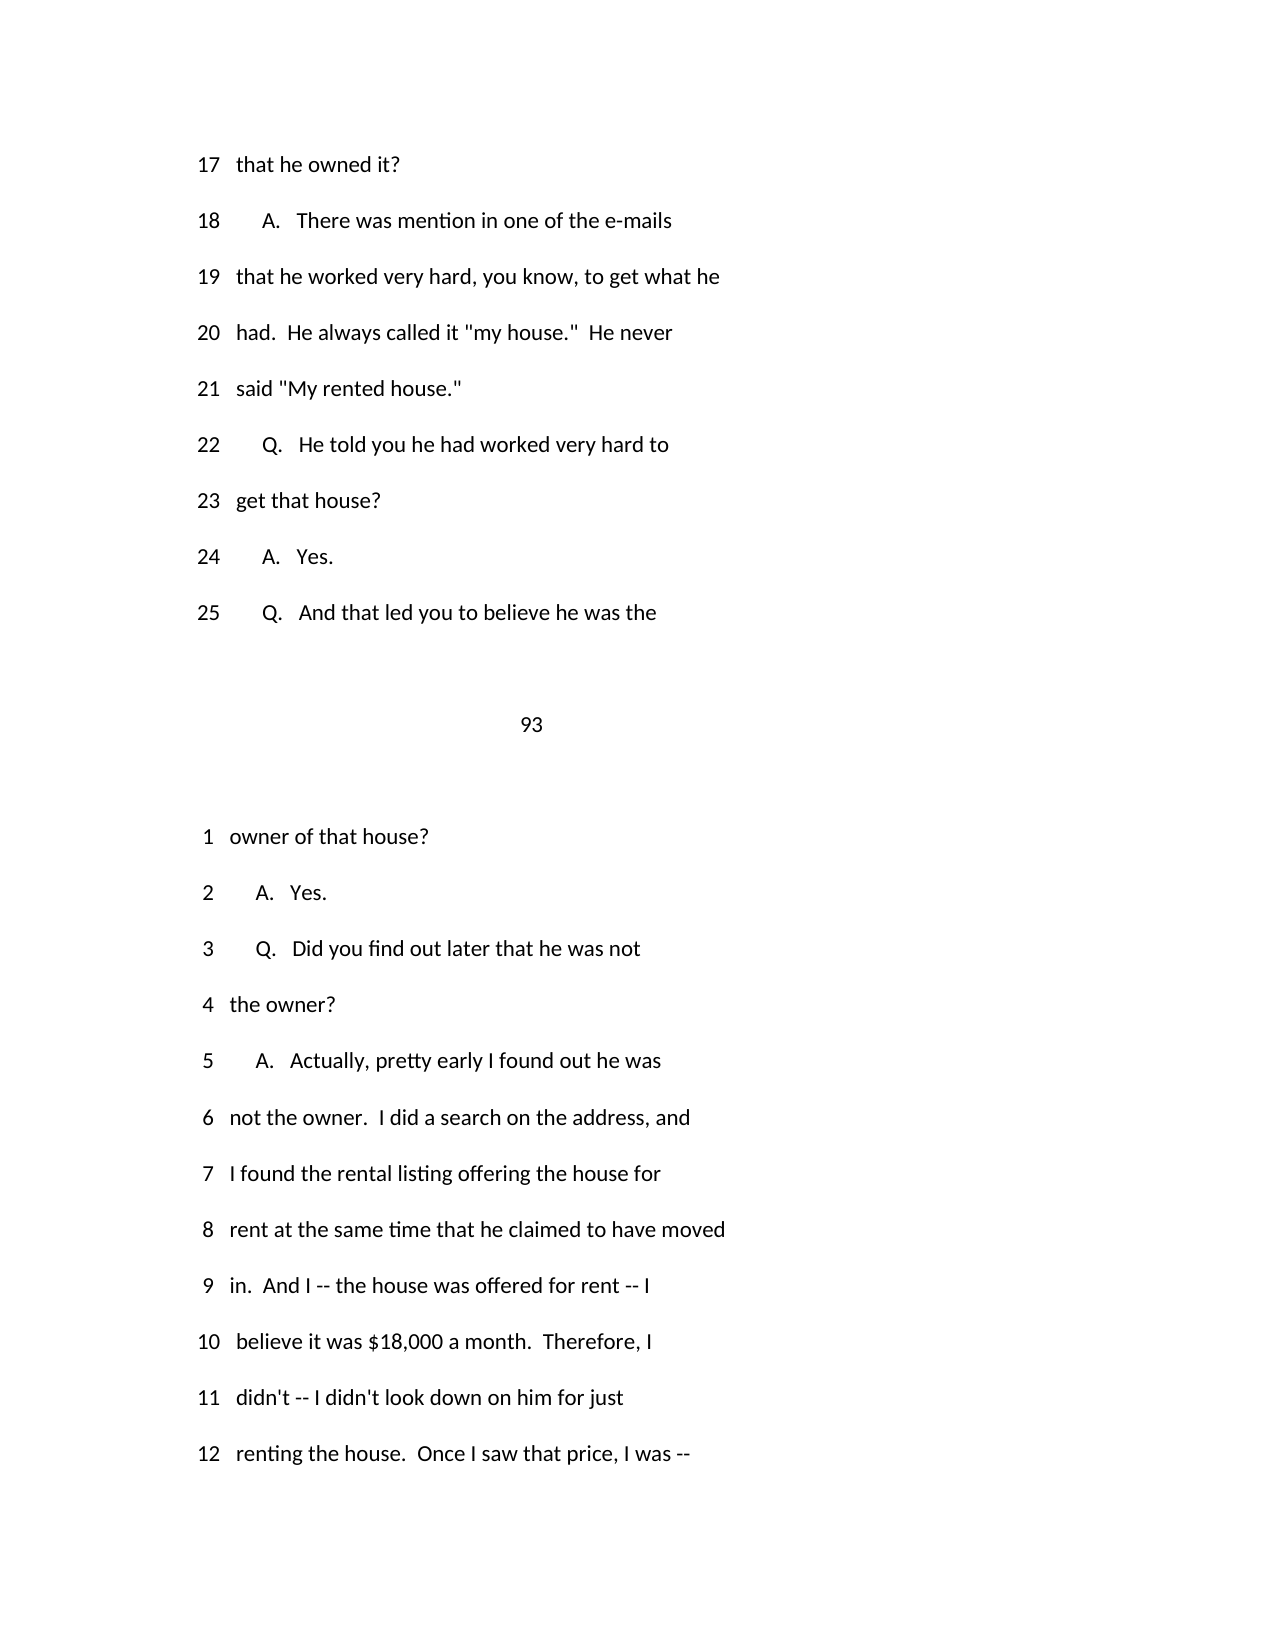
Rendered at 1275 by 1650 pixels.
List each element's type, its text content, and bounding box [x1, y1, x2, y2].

text 1 owner of that house? [150, 822, 1125, 851]
text 6 not the owner. I did a search on the address, and [150, 1103, 1125, 1131]
text 11 didn't -- I didn't look down on him for just [150, 1383, 1125, 1411]
text 18 A. There was mention in one of the e-mails [150, 206, 1125, 234]
text 25 Q. And that led you to believe he was the [150, 598, 1125, 626]
text 8 rent at the same time that he claimed to have moved [150, 1215, 1125, 1243]
text 17 that he owned it? [150, 150, 1125, 178]
text 12 renting the house. Once I saw that price, I was -- [150, 1439, 1125, 1467]
text 20 had. He always called it "my house." He never [150, 318, 1125, 346]
text 22 Q. He told you he had worked very hard to [150, 430, 1125, 458]
text 2 A. Yes. [150, 878, 1125, 907]
text 19 that he worked very hard, you know, to get what he [150, 262, 1125, 290]
text 21 said "My rented house." [150, 374, 1125, 402]
text 5 A. Actually, pretty early I found out he was [150, 1047, 1125, 1075]
text 9 in. And I -- the house was offered for rent -- I [150, 1271, 1125, 1299]
text 3 Q. Did you find out later that he was not [150, 934, 1125, 963]
text 24 A. Yes. [150, 542, 1125, 570]
text 7 I found the rental listing offering the house for [150, 1159, 1125, 1187]
text 4 the owner? [150, 991, 1125, 1019]
text 23 get that house? [150, 486, 1125, 514]
text 93 [150, 710, 1125, 738]
text 10 believe it was $18,000 a month. Therefore, I [150, 1327, 1125, 1355]
